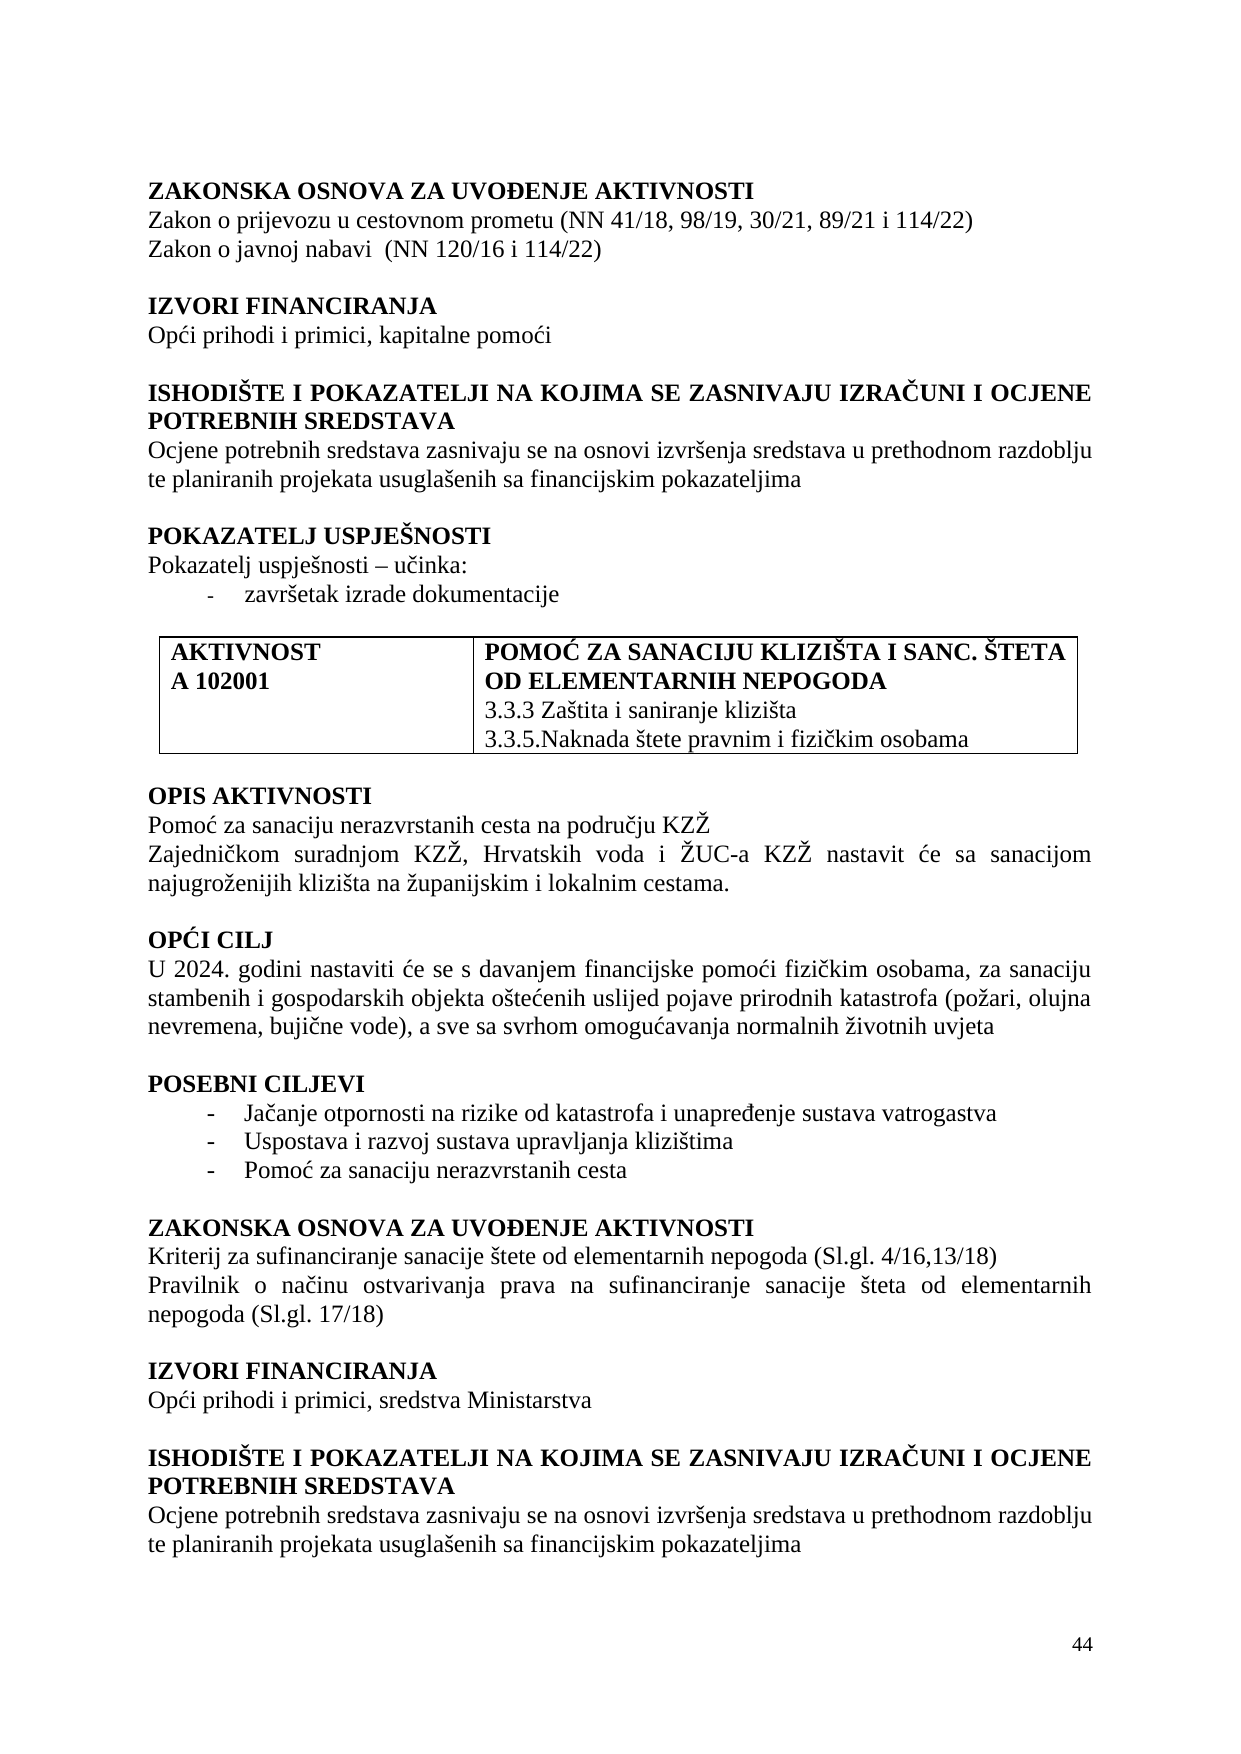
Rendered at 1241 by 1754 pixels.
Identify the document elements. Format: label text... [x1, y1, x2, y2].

text Opći prihodi i primici, sredstva Ministarstva [148, 1385, 1093, 1414]
text Pomoć za sanaciju nerazvrstanih cesta na području KZŽ [148, 810, 1093, 839]
text Kriterij za sufinanciranje sanacije štete od elementarnih nepogoda (Sl.gl. 4/16,13/18) [148, 1241, 1093, 1270]
text ZAKONSKA OSNOVA ZA UVOĐENJE AKTIVNOSTI [148, 1213, 1093, 1241]
text Pokazatelj uspješnosti – učinka: [148, 550, 1093, 579]
text IZVORI FINANCIRANJA [148, 1356, 1093, 1385]
text Zajedničkom suradnjom KZŽ, Hrvatskih voda i ŽUC-a KZŽ nastavit će sa sanacijom najugroženijih klizišta na županijskim i lokalnim cestama. [148, 839, 1093, 896]
list završetak izrade dokumentacije [207, 579, 1093, 608]
text Zakon o prijevozu u cestovnom prometu (NN 41/18, 98/19, 30/21, 89/21 i 114/22) [148, 205, 1093, 234]
text POKAZATELJ USPJEŠNOSTI [148, 521, 1093, 550]
table_header AKTIVNOST A 102001 [160, 638, 473, 752]
text Ocjene potrebnih sredstava zasnivaju se na osnovi izvršenja sredstava u prethodnom razdoblju te planiranih projekata usuglašenih sa financijskim pokazateljima [148, 435, 1093, 493]
text Zakon o javnoj nabavi (NN 120/16 i 114/22) [148, 234, 1093, 263]
text ISHODIŠTE I POKAZATELJI NA KOJIMA SE ZASNIVAJU IZRAČUNI I OCJENE POTREBNIH SREDSTAVA [148, 378, 1093, 435]
text OPĆI CILJ [148, 925, 1093, 954]
text Ocjene potrebnih sredstava zasnivaju se na osnovi izvršenja sredstava u prethodnom razdoblju te planiranih projekata usuglašenih sa financijskim pokazateljima [148, 1500, 1093, 1558]
text ISHODIŠTE I POKAZATELJI NA KOJIMA SE ZASNIVAJU IZRAČUNI I OCJENE POTREBNIH SREDSTAVA [148, 1443, 1093, 1500]
list Jačanje otpornosti na rizike od katastrofa i unapređenje sustava vatrogastva [207, 1098, 1093, 1126]
list Pomoć za sanaciju nerazvrstanih cesta [207, 1155, 1093, 1184]
text ZAKONSKA OSNOVA ZA UVOĐENJE AKTIVNOSTI [148, 176, 1093, 205]
text U 2024. godini nastaviti će se s davanjem financijske pomoći fizičkim osobama, za sanaciju stambenih i gospodarskih objekta oštećenih uslijed pojave prirodnih katastrofa (požari, olujna nevremena, bujične vode), a sve sa svrhom omogućavanja normalnih životnih uvjeta [148, 954, 1093, 1040]
text OPIS AKTIVNOSTI [148, 781, 1093, 810]
text Opći prihodi i primici, kapitalne pomoći [148, 320, 1093, 349]
text POSEBNI CILJEVI [148, 1069, 1093, 1098]
text IZVORI FINANCIRANJA [148, 291, 1093, 320]
table_header POMOĆ ZA SANACIJU KLIZIŠTA I SANC. ŠTETA OD ELEMENTARNIH NEPOGODA 3.3.3 Zaštita i saniranje klizišta 3.3.5.Naknada štete pravnim i fizičkim osobama [474, 638, 1077, 752]
list Uspostava i razvoj sustava upravljanja klizištima [207, 1126, 1093, 1155]
text Pravilnik o načinu ostvarivanja prava na sufinanciranje sanacije šteta od elementarnih nepogoda (Sl.gl. 17/18) [148, 1270, 1093, 1328]
